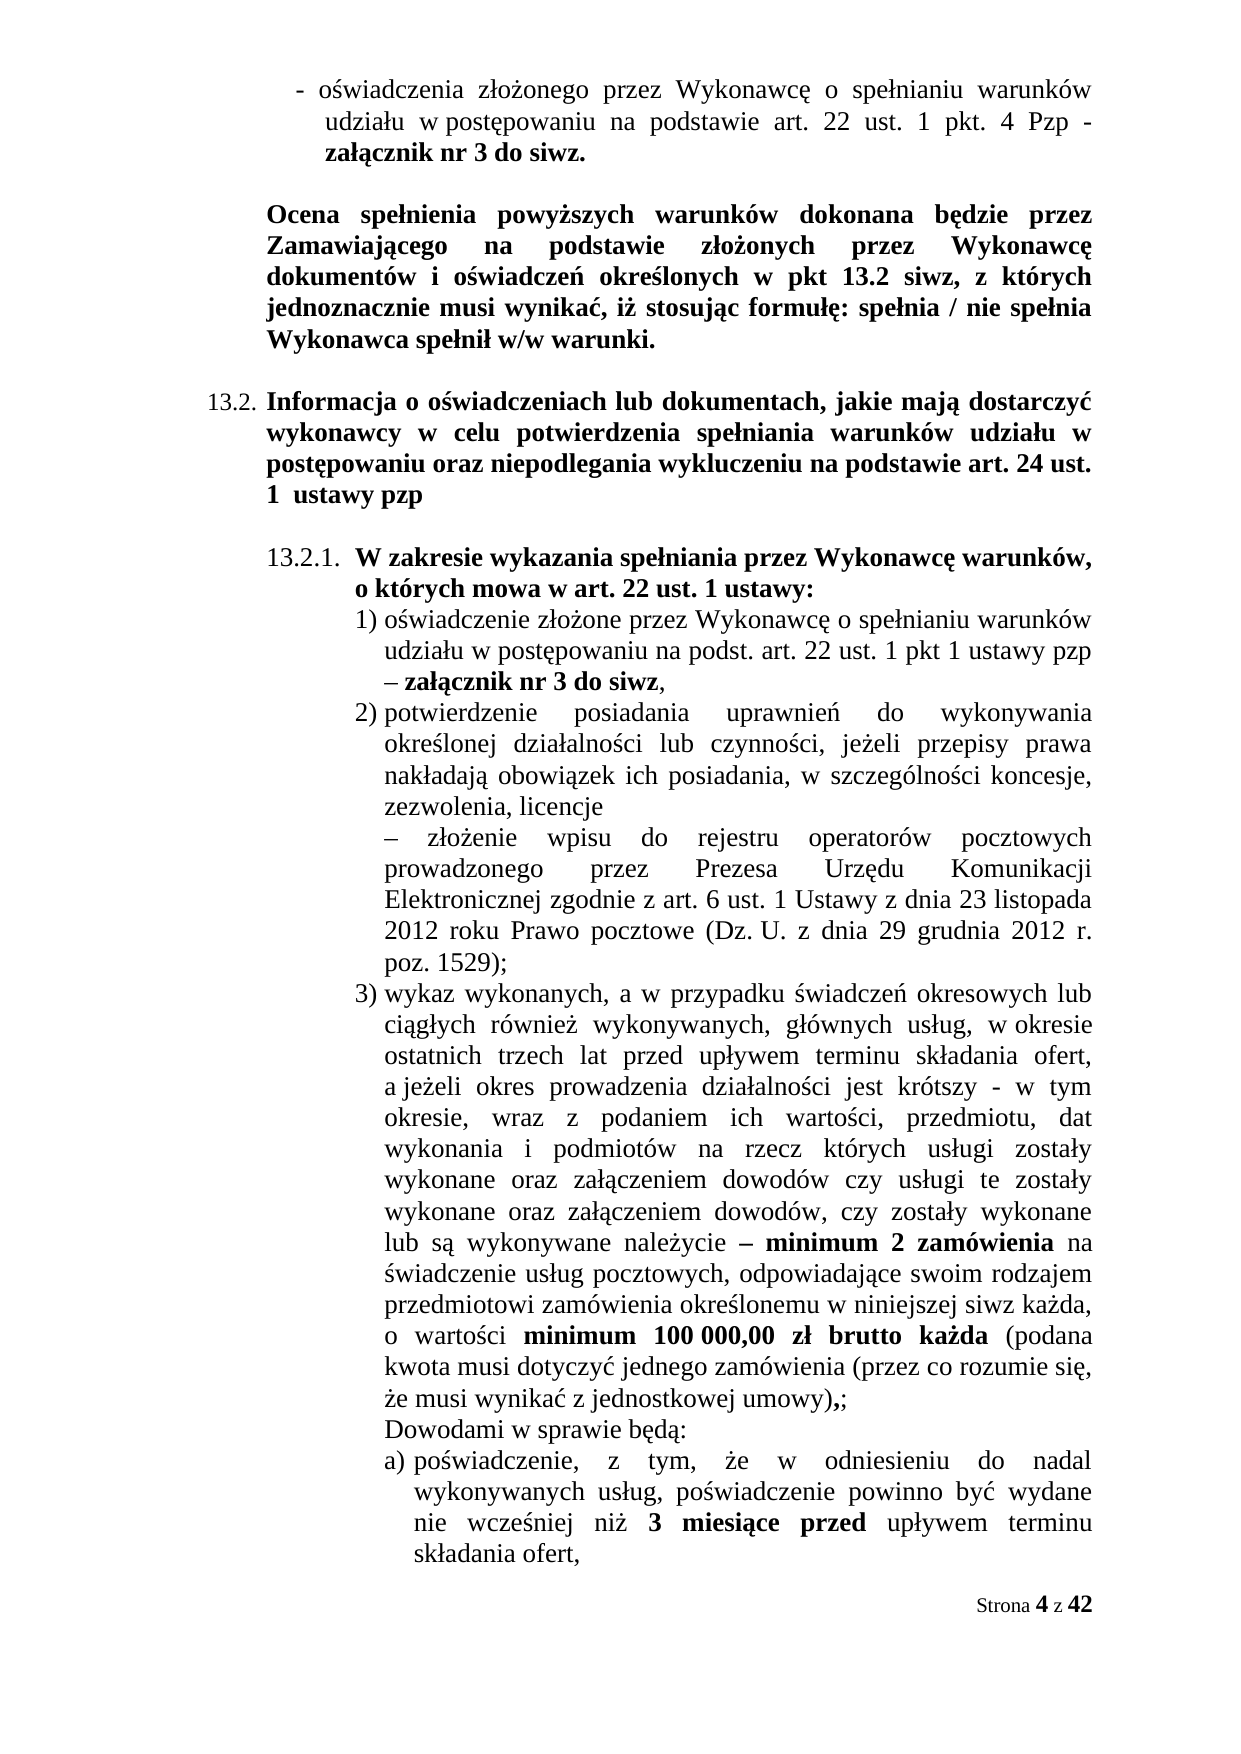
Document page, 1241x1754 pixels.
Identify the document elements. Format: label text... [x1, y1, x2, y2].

list poświadczenie, z tym, że w odniesieniu do nadal wykonywanych usług, poświadczenie powinno być wydane nie wcześniej niż 3 miesiące przed upływem terminu składania ofert, [384, 1444, 1093, 1568]
list Dowodami w sprawie będą: [384, 1413, 1093, 1444]
list W zakresie wykazania spełniania przez Wykonawcę warunków, o których mowa w art. 22 ust. 1 ustawy: [266, 541, 1093, 603]
list potwierdzenie posiadania uprawnień do wykonywania określonej działalności lub czynności, jeżeli przepisy prawa nakładają obowiązek ich posiadania, w szczególności koncesje, zezwolenia, licencje [354, 696, 1093, 821]
text - oświadczenia złożonego przez Wykonawcę o spełnianiu warunków udziału w postępowaniu na podstawie art. 22 ust. 1 pkt. 4 Pzp - załącznik nr 3 do siwz. [295, 73, 1093, 167]
list oświadczenie złożone przez Wykonawcę o spełnianiu warunków udziału w postępowaniu na podst. art. 22 ust. 1 pkt 1 ustawy pzp – załącznik nr 3 do siwz, [354, 603, 1093, 696]
list Informacja o oświadczeniach lub dokumentach, jakie mają dostarczyć wykonawcy w celu potwierdzenia spełniania warunków udziału w postępowaniu oraz niepodlegania wykluczeniu na podstawie art. 24 ust. 1 ustawy pzp [207, 385, 1093, 509]
text Ocena spełnienia powyższych warunków dokonana będzie przez Zamawiającego na podstawie złożonych przez Wykonawcę dokumentów i oświadczeń określonych w pkt 13.2 siwz, z których jednoznacznie musi wynikać, iż stosując formułę: spełnia / nie spełnia Wykonawca spełnił w/w warunki. [266, 198, 1093, 354]
text – złożenie wpisu do rejestru operatorów pocztowych prowadzonego przez Prezesa Urzędu Komunikacji Elektronicznej zgodnie z art. 6 ust. 1 Ustawy z dnia 23 listopada 2012 roku Prawo pocztowe (Dz. U. z dnia 29 grudnia 2012 r. poz. 1529); [384, 821, 1093, 977]
list wykaz wykonanych, a w przypadku świadczeń okresowych lub ciągłych również wykonywanych, głównych usług, w okresie ostatnich trzech lat przed upływem terminu składania ofert, a jeżeli okres prowadzenia działalności jest krótszy - w tym okresie, wraz z podaniem ich wartości, przedmiotu, dat wykonania i podmiotów na rzecz których usługi zostały wykonane oraz załączeniem dowodów czy usługi te zostały wykonane oraz załączeniem dowodów, czy zostały wykonane lub są wykonywane należycie – minimum 2 zamówienia na świadczenie usług pocztowych, odpowiadające swoim rodzajem przedmiotowi zamówienia określonemu w niniejszej siwz każda, o wartości minimum 100 000,00 zł brutto każda (podana kwota musi dotyczyć jednego zamówienia (przez co rozumie się, że musi wynikać z jednostkowej umowy),; [354, 977, 1093, 1413]
